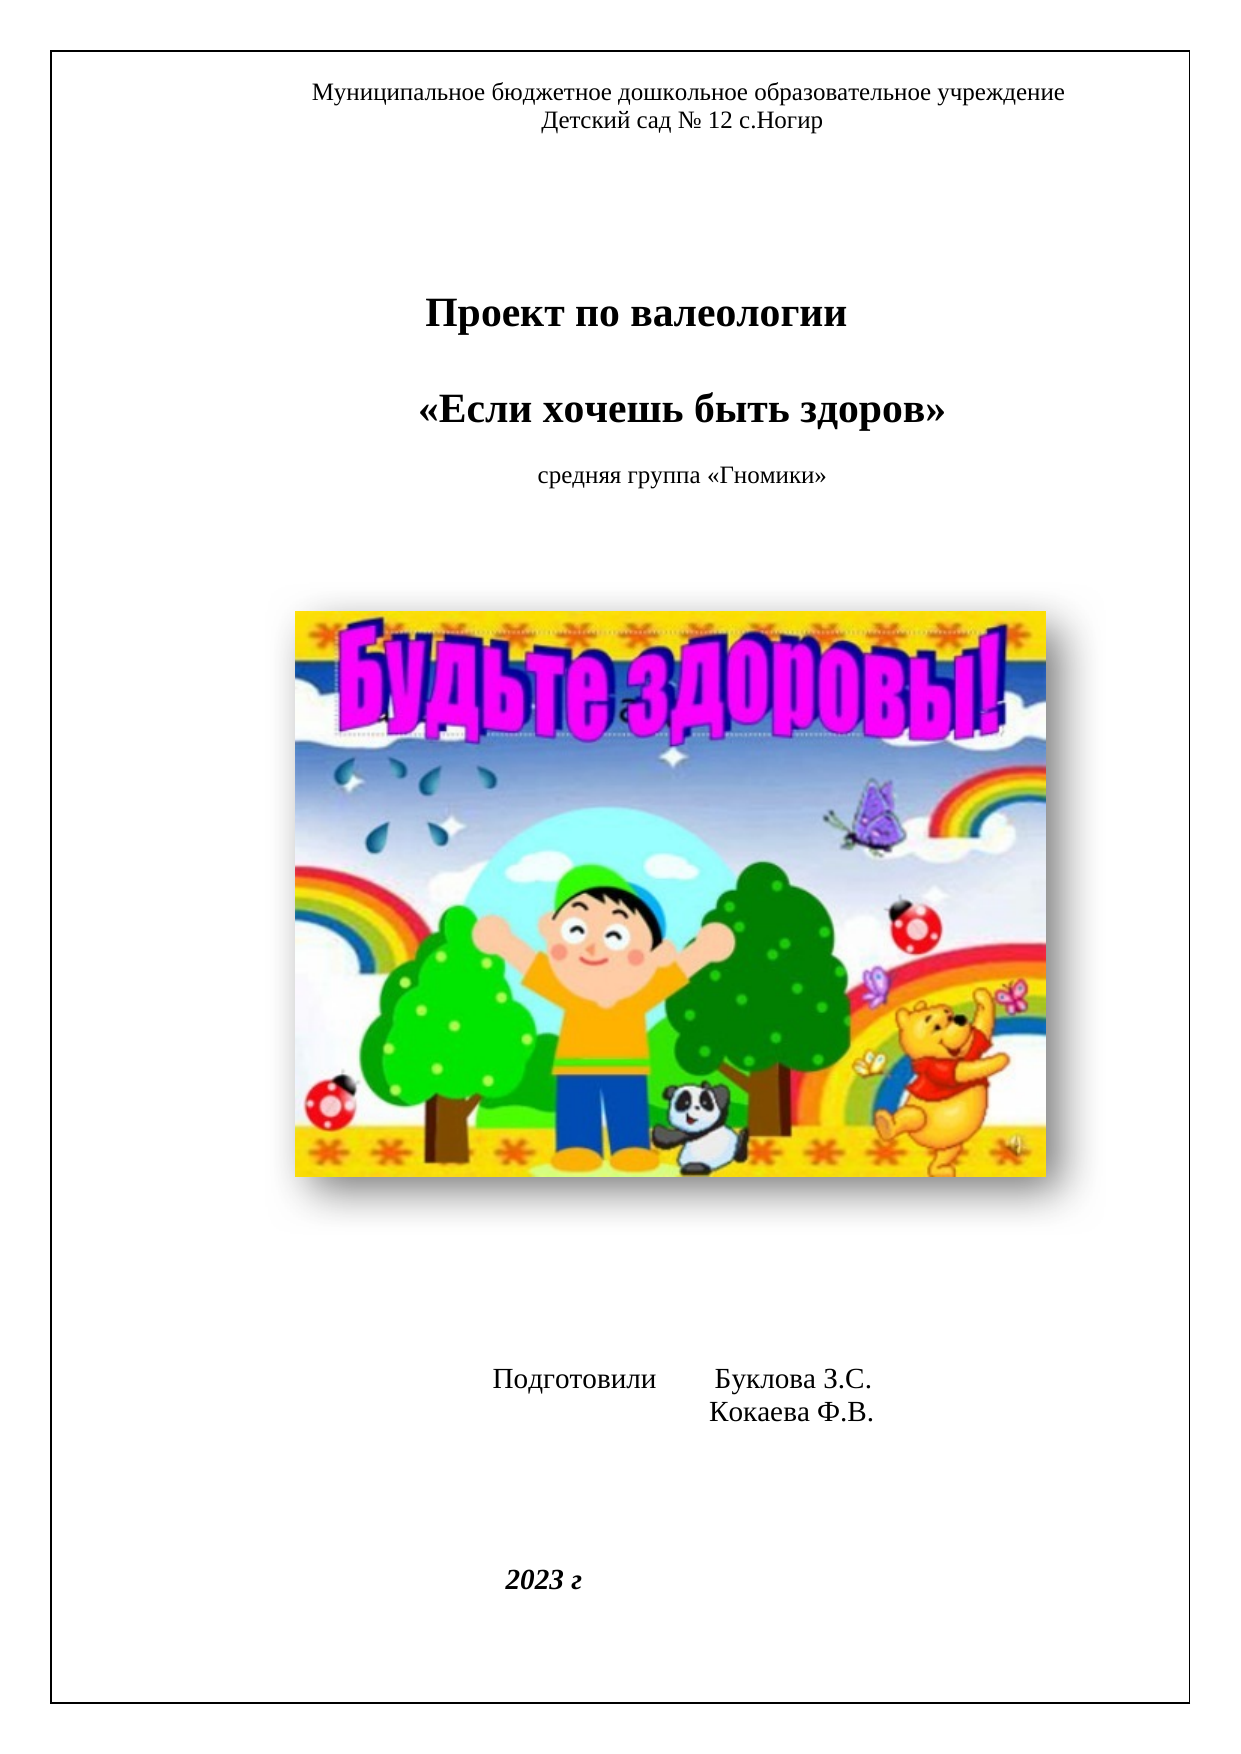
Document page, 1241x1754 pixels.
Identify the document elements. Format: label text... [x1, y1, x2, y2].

text Детский сад № 12 с.Ногир [177, 106, 1187, 134]
picture [295, 611, 1046, 1177]
text Муниципальное бюджетное дошкольное образовательное учреждение [177, 77, 1187, 106]
text «Если хочешь быть здоров» [177, 383, 1187, 431]
text Проект по валеологии [177, 288, 1187, 336]
text Кокаева Ф.В. [177, 1394, 1187, 1428]
text средняя группа «Гномики» [177, 460, 1187, 489]
text 2023 г [177, 1562, 1187, 1596]
text Подготовили Буклова З.С. [177, 1361, 1187, 1394]
